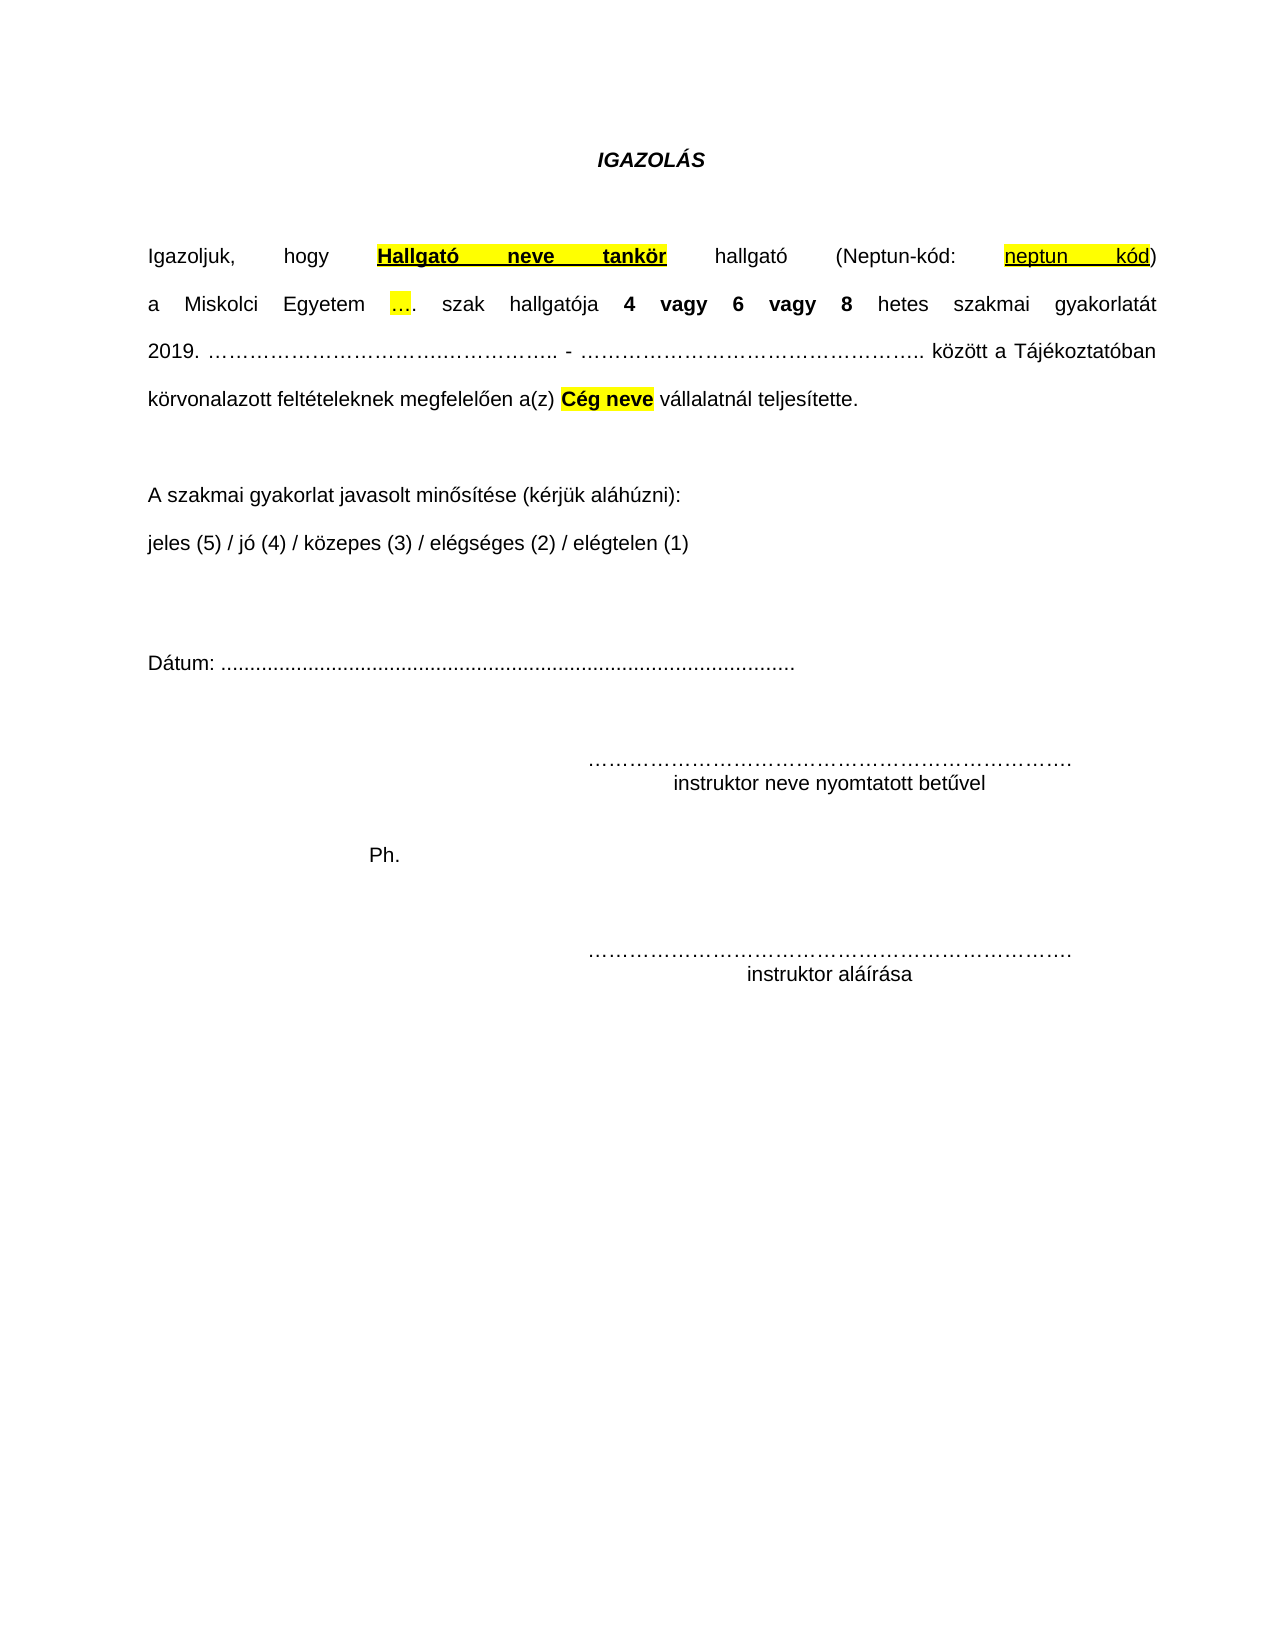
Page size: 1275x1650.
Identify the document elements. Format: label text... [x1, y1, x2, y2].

text A szakmai gyakorlat javasolt minősítése (kérjük aláhúzni): [148, 483, 1157, 507]
text instruktor neve nyomtatott betűvel [502, 771, 1157, 794]
text ……………………………………………………………. [502, 938, 1157, 962]
text jeles (5) / jó (4) / közepes (3) / elégséges (2) / elégtelen (1) [148, 531, 1157, 555]
text Dátum: [148, 651, 1157, 675]
text Igazoljuk, hogy Hallgató neve tankör hallgató (Neptun-kód: neptun kód) a Miskolci Egyetem …. szak hallgatója 4 vagy 6 vagy 8 hetes szakmai gyakorlatát 2019. …………………………….…………….. - ………………………………………….. között a Tájékoztatóban körvonalazott feltételeknek megfelelően a(z) Cég neve vállalatnál teljesítette. [148, 243, 1157, 411]
text Ph. [148, 842, 1157, 866]
text instruktor aláírása [502, 962, 1157, 986]
text ……………………………………………………………. [502, 747, 1157, 771]
text IGAZOLÁS [148, 148, 1157, 172]
